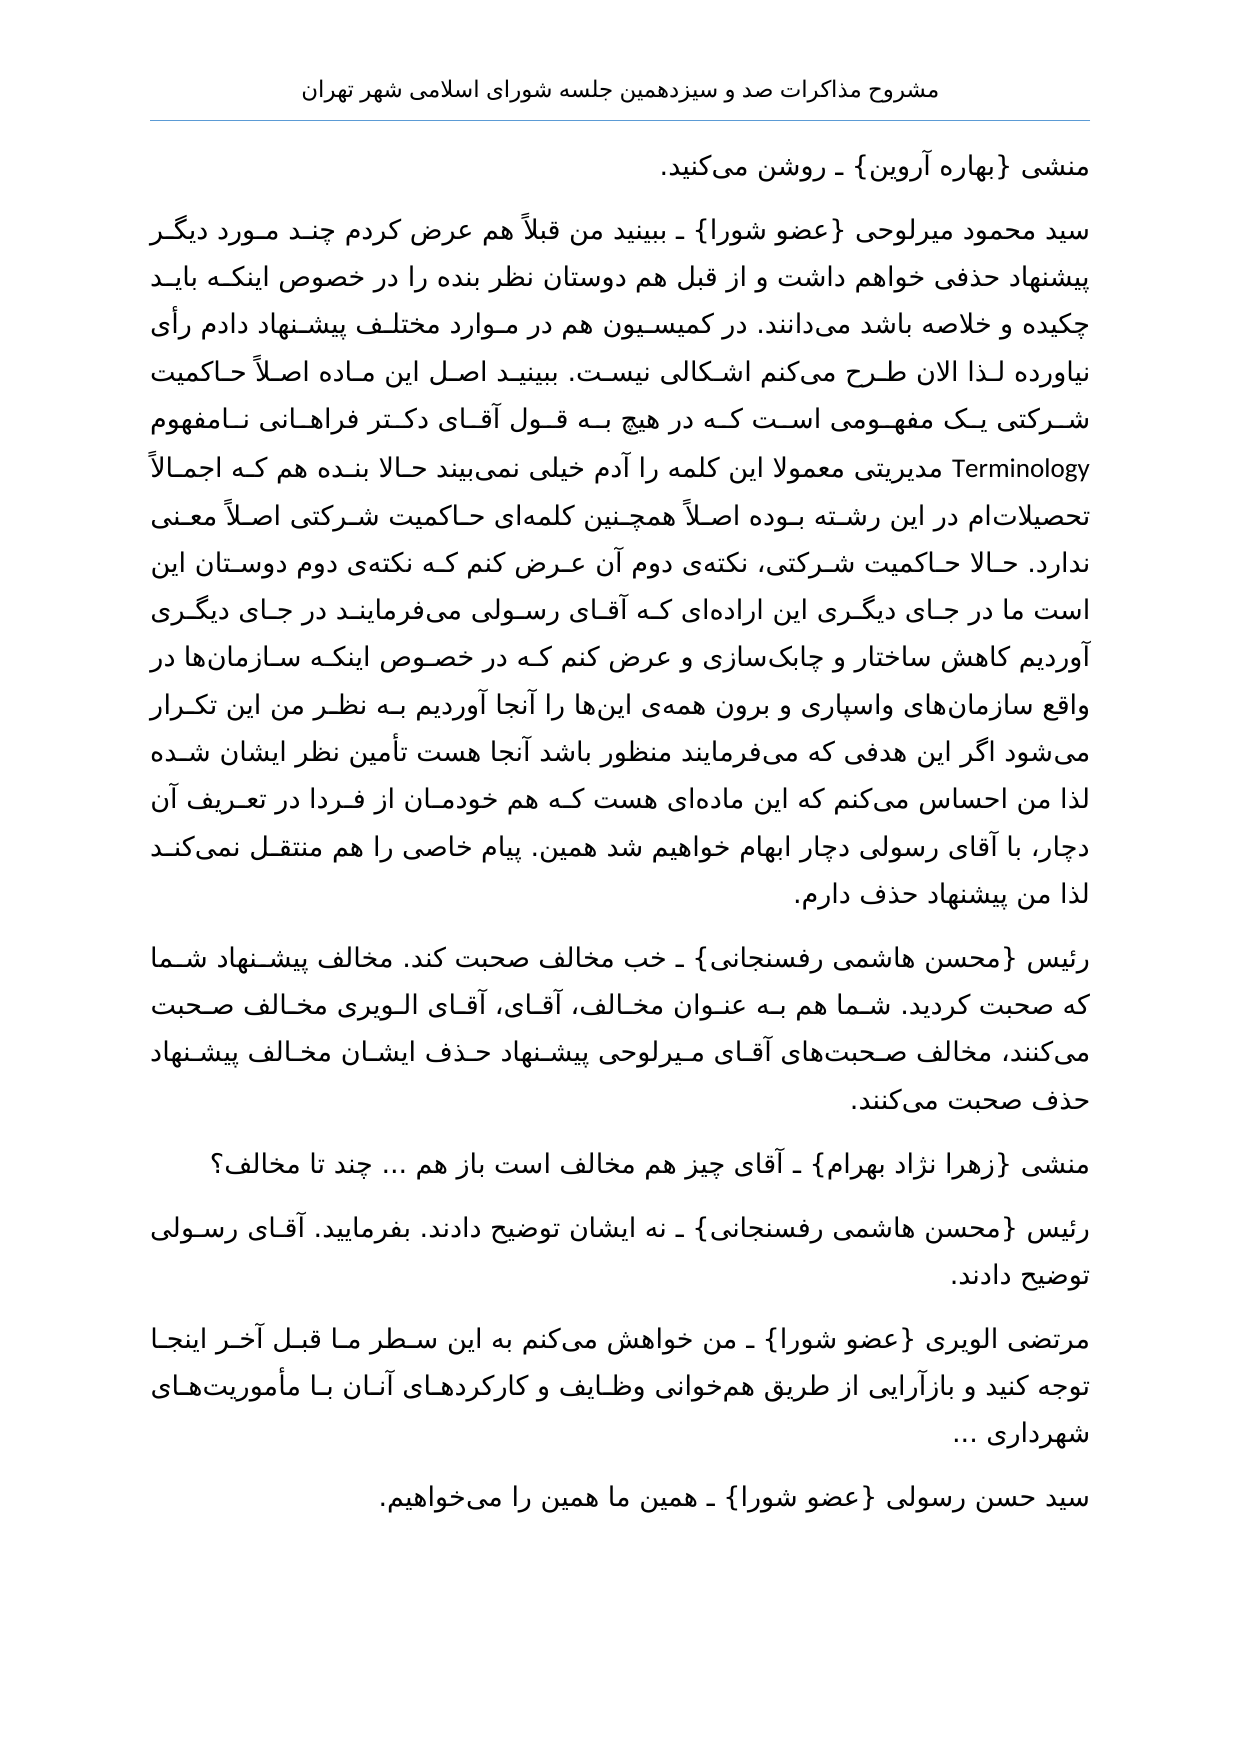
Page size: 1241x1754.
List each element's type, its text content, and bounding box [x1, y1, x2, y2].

text سید محمود میرلوحی {عضو شورا} ـ ببینید من قبلاً هم عرض کردم چند مورد دیگر پیشنهاد حذفی خواهم داشت و از قبل هم دوستان نظر بنده را در خصوص اینکه باید چکیده و خلاصه باشد می‌دانند. در کمیسیون هم در موارد مختلف پیشنهاد دادم رأی نیاورده لذا الان طرح می‌کنم اشکالی نیست. ببینید اصل این ماده اصلاً حاکمیت شرکتی یک مفهومی است که در هیچ به قول آقای دکتر فراهانی نامفهوم Terminology مدیریتی معمولا این کلمه را آدم خیلی نمی‌بیند حالا بنده هم که اجمالاً تحصیلات‌ام در این رشته بوده اصلاً همچنین کلمه‌ای حاکمیت شرکتی اصلاً معنی ندارد. حالا حاکمیت شرکتی، نکته‌ی دوم‌ آن عرض کنم که نکته‌ی دوم دوستان این است ما در جای دیگری این اراده‌ای که آقای رسولی می‌فرمایند در جای دیگری آوردیم کاهش ساختار و چابک‌سازی و عرض کنم که در خصوص اینکه سازمان‌ها در واقع سازمان‌های واسپاری و برون همه‌ی این‌ها را آنجا آوردیم به نظر من این‌ تکرار می‌شود اگر این هدفی که می‌فرمایند منظور باشد آنجا هست تأمین نظر ایشان شده لذا من احساس می‌کنم که این ماده‌ای هست که هم خودمان از فردا در تعریف‌ آن دچار، با آقای رسولی دچار ابهام خواهیم شد همین. پیام خاصی را هم منتقل نمی‌کند لذا من پیشنهاد حذف دارم. [150, 214, 1090, 910]
text رئیس {محسن هاشمی رفسنجانی} ـ نه ایشان توضیح دادند. بفرمایید. آقای رسولی توضیح دادند. [150, 1212, 1090, 1291]
text سید حسن رسولی {عضو شورا} ـ همین ما همین را می‌خواهیم. [150, 1482, 1090, 1513]
text رئیس {محسن هاشمی رفسنجانی} ـ خب مخالف صحبت کند. مخالف پیشنهاد شما که صحبت کردید. شما هم به عنوان مخالف، آقای، آقای الویری مخالف صحبت می‌کنند، مخالف صحبت‌های آقای میرلوحی پیشنهاد حذف ایشان مخالف پیشنهاد حذف صحبت می‌کنند. [150, 942, 1090, 1116]
text منشی {بهاره آروین} ـ روشن می‌کنید. [150, 150, 1090, 182]
text منشی {زهرا نژاد بهرام} ـ آقای چیز هم مخالف است باز هم ... چند تا مخالف؟ [150, 1148, 1090, 1179]
text مرتضی الویری {عضو شورا} ـ من خواهش می‌کنم به این سطر ما قبل آخر اینجا توجه کنید و بازآرایی از طریق هم‌خوانی وظایف و کارکردهای آنان با مأموریت‌های شهرداری ... [150, 1323, 1090, 1449]
